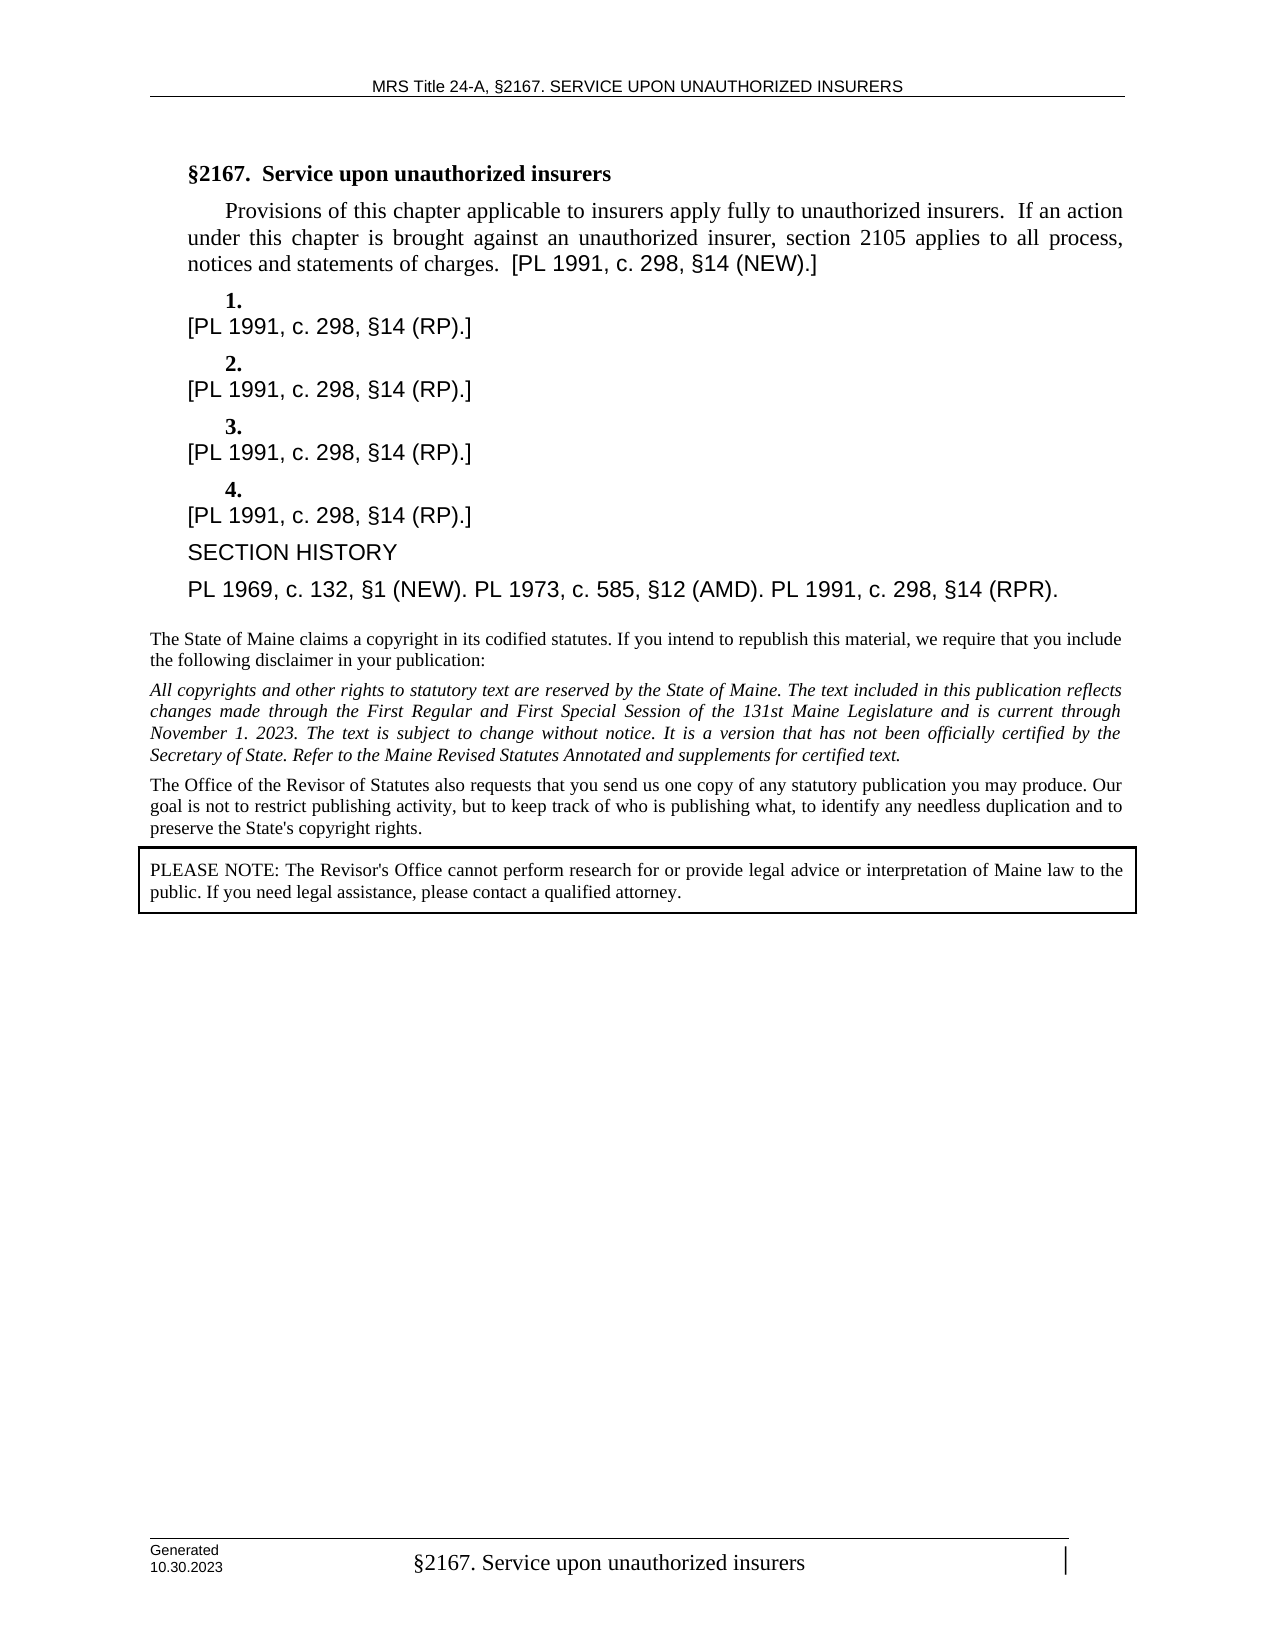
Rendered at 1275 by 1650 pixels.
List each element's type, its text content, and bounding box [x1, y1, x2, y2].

text [PL 1991, c. 298, §14 (RP).] [187, 313, 1125, 339]
text §2167. Service upon unauthorized insurers [187, 160, 1125, 187]
text Provisions of this chapter applicable to insurers apply fully to unauthorized insurers. If an action under this chapter is brought against an unauthorized insurer, section 2105 applies to all process, notices and statements of charges. [PL 1991, c. 298, §14 (NEW).] [187, 197, 1125, 276]
text The Office of the Revisor of Statutes also requests that you send us one copy of any statutory publication you may produce. Our goal is not to restrict publishing activity, but to keep track of who is publishing what, to identify any needless duplication and to preserve the State's copyright rights. [150, 773, 1125, 838]
text [PL 1991, c. 298, §14 (RP).] [187, 439, 1125, 466]
text PLEASE NOTE: The Revisor's Office cannot perform research for or provide legal advice or interpretation of Maine law to the public. If you need legal assistance, please contact a qualified attorney. [140, 849, 1135, 912]
text 4. [187, 476, 1125, 502]
text [PL 1991, c. 298, §14 (RP).] [187, 376, 1125, 403]
text All copyrights and other rights to statutory text are reserved by the State of Maine. The text included in this publication reflects changes made through the First Regular and First Special Session of the 131st Maine Legislature and is current through November 1. 2023 . The text is subject to change without notice. It is a version that has not been officially certified by the Secretary of State. Refer to the Maine Revised Statutes Annotated and supplements for certified text. [150, 679, 1125, 765]
text SECTION HISTORY [187, 539, 1125, 566]
text [PL 1991, c. 298, §14 (RP).] [187, 502, 1125, 529]
text The State of Maine claims a copyright in its codified statutes. If you intend to republish this material, we require that you include the following disclaimer in your publication: [150, 627, 1125, 671]
text PL 1969, c. 132, §1 (NEW). PL 1973, c. 585, §12 (AMD). PL 1991, c. 298, §14 (RPR). [187, 576, 1125, 602]
text 1. [187, 287, 1125, 313]
text 3. [187, 413, 1125, 439]
text 2. [187, 350, 1125, 376]
